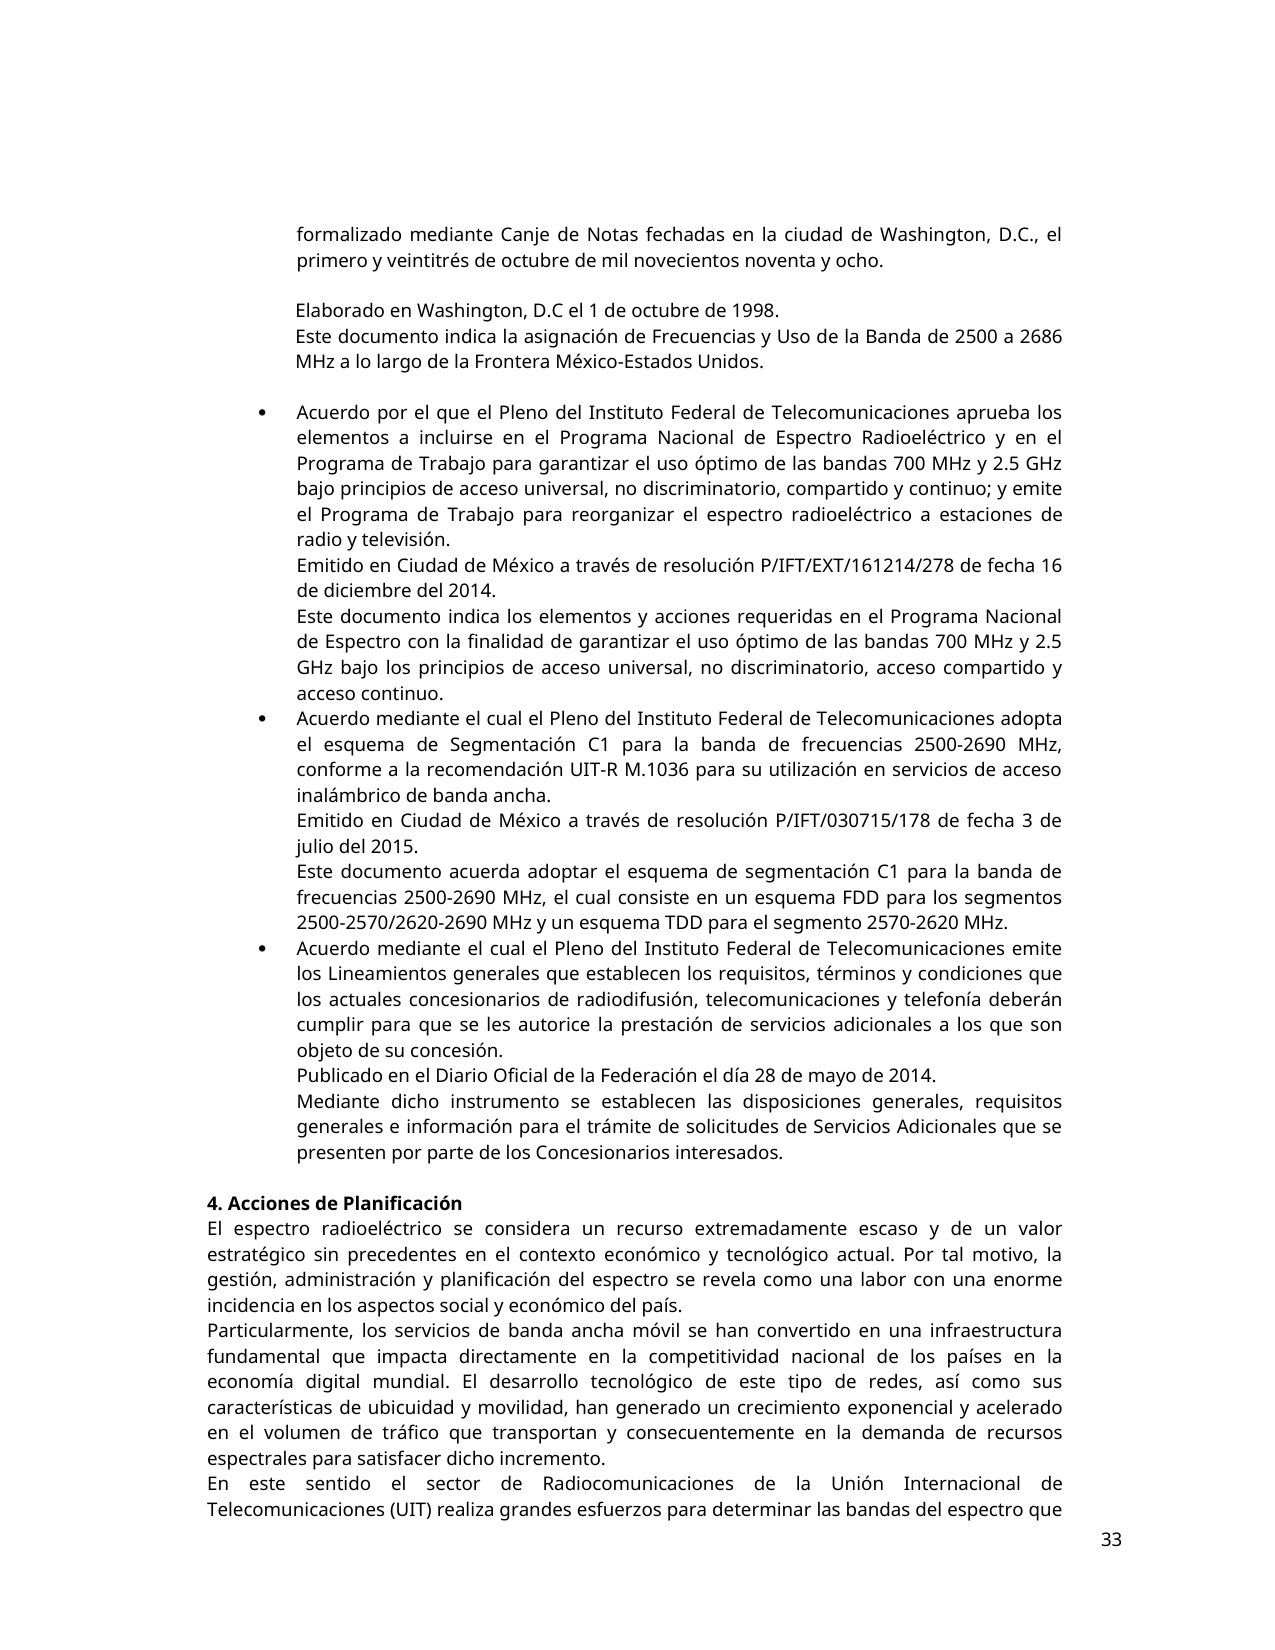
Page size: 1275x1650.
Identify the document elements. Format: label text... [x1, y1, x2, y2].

text 4. Acciones de Planificación [207, 1190, 1063, 1215]
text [207, 1471, 1063, 1522]
list Acuerdo por el que el Pleno del Instituto Federal de Telecomunicaciones aprueba los elementos a incluirse en el Programa Nacional de Espectro Radioeléctrico y en el Programa de Trabajo para garantizar el uso óptimo de las bandas 700 MHz y 2.5 GHz bajo principios de acceso universal, no discriminatorio, compartido y continuo; y emite el Programa de Trabajo para reorganizar el espectro radioeléctrico a estaciones de radio y televisión. [259, 399, 1063, 552]
list Acuerdo mediante el cual el Pleno del Instituto Federal de Telecomunicaciones adopta el esquema de Segmentación C1 para la banda de frecuencias 2500-2690 MHz, conforme a la recomendación UIT-R M.1036 para su utilización en servicios de acceso inalámbrico de banda ancha. [259, 705, 1063, 807]
list Emitido en Ciudad de México a través de resolución P/IFT/EXT/161214/278 de fecha 16 de diciembre del 2014. [296, 552, 1063, 603]
list Acuerdo mediante el cual el Pleno del Instituto Federal de Telecomunicaciones emite los Lineamientos generales que establecen los requisitos, términos y condiciones que los actuales concesionarios de radiodifusión, telecomunicaciones y telefonía deberán cumplir para que se les autorice la prestación de servicios adicionales a los que son objeto de su concesión. [259, 935, 1063, 1063]
list Este documento acuerda adoptar el esquema de segmentación C1 para la banda de frecuencias 2500-2690 MHz, el cual consiste en un esquema FDD para los segmentos 2500-2570/2620-2690 MHz y un esquema TDD para el segmento 2570-2620 MHz. [296, 858, 1063, 935]
list Este documento indica los elementos y acciones requeridas en el Programa Nacional de Espectro con la finalidad de garantizar el uso óptimo de las bandas 700 MHz y 2.5 GHz bajo los principios de acceso universal, no discriminatorio, acceso compartido y acceso continuo. [296, 603, 1063, 705]
text Elaborado en Washington, D.C el 1 de octubre de 1998. [295, 298, 1063, 323]
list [259, 222, 1063, 273]
list Mediante dicho instrumento se establecen las disposiciones generales, requisitos generales e información para el trámite de solicitudes de Servicios Adicionales que se presenten por parte de los Concesionarios interesados. [296, 1088, 1063, 1165]
list Publicado en el Diario Oficial de la Federación el día 28 de mayo de 2014. [296, 1063, 1063, 1088]
list Emitido en Ciudad de México a través de resolución P/IFT/030715/178 de fecha 3 de julio del 2015. [296, 807, 1063, 858]
text Particularmente, los servicios de banda ancha móvil se han convertido en una infraestructura fundamental que impacta directamente en la competitividad nacional de los países en la economía digital mundial. El desarrollo tecnológico de este tipo de redes, así como sus características de ubicuidad y movilidad, han generado un crecimiento exponencial y acelerado en el volumen de tráfico que transportan y consecuentemente en la demanda de recursos espectrales para satisfacer dicho incremento. [207, 1317, 1063, 1471]
text El espectro radioeléctrico se considera un recurso extremadamente escaso y de un valor estratégico sin precedentes en el contexto económico y tecnológico actual. Por tal motivo, la gestión, administración y planificación del espectro se revela como una labor con una enorme incidencia en los aspectos social y económico del país. [207, 1215, 1063, 1317]
text Este documento indica la asignación de Frecuencias y Uso de la Banda de 2500 a 2686 MHz a lo largo de la Frontera México-Estados Unidos. [295, 323, 1063, 374]
